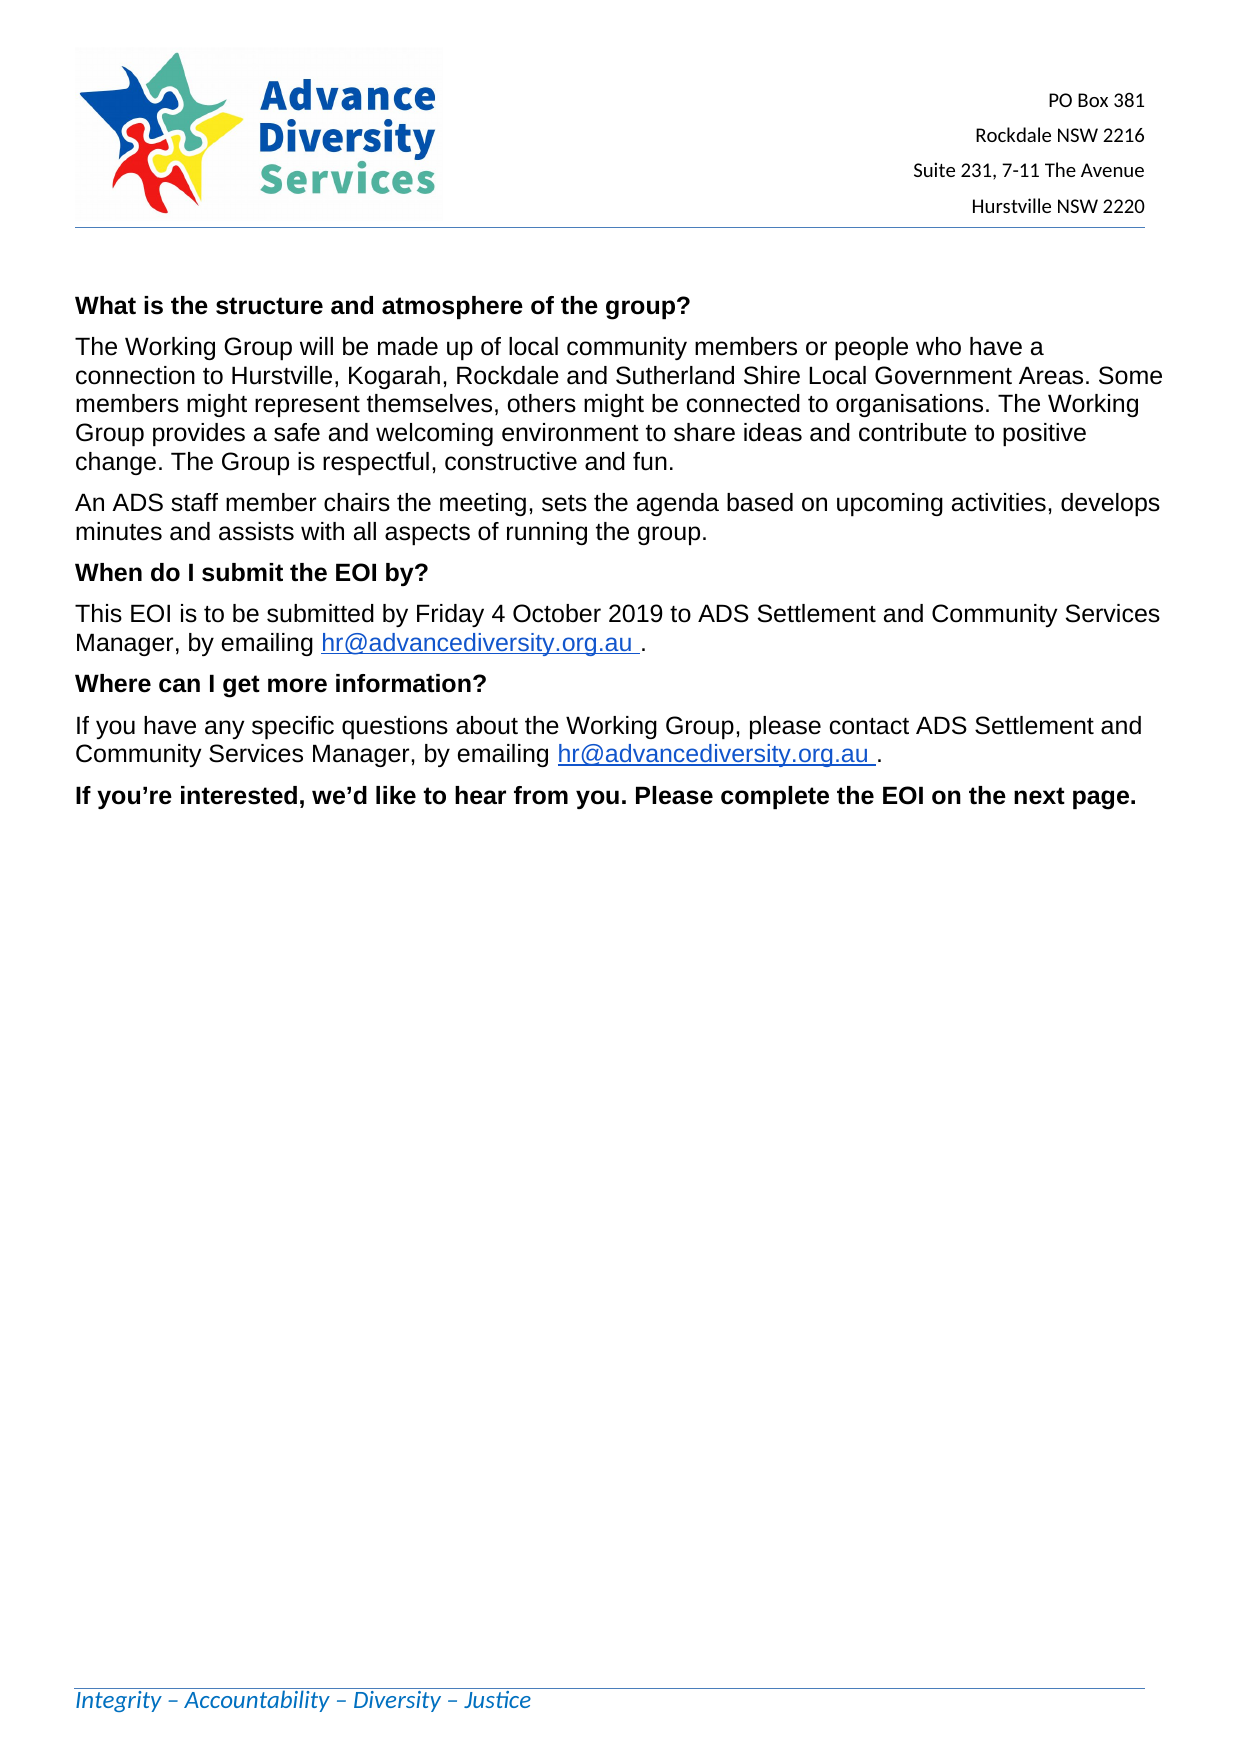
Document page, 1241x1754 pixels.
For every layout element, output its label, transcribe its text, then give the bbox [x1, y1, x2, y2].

text When do I submit the EOI by? [75, 558, 1165, 587]
picture [75, 47, 443, 221]
text What is the structure and atmosphere of the group? [75, 291, 1165, 319]
text An ADS staff member chairs the meeting, sets the agenda based on upcoming activities, develops minutes and assists with all aspects of running the group. [75, 488, 1165, 546]
text The Working Group will be made up of local community members or people who have a connection to Hurstville, Kogarah, Rockdale and Sutherland Shire Local Government Areas. Some members might represent themselves, others might be connected to organisations. The Working Group provides a safe and welcoming environment to share ideas and contribute to positive change. The Group is respectful, constructive and fun. [75, 332, 1165, 476]
text This EOI is to be submitted by Friday 4 October 2019 to ADS Settlement and Community Services Manager, by emailing hr@advancediversity.org.au . [75, 599, 1165, 657]
text If you have any specific questions about the Working Group, please contact ADS Settlement and Community Services Manager, by emailing hr@advancediversity.org.au . [75, 711, 1165, 768]
text Where can I get more information? [75, 669, 1165, 698]
text If you’re interested, we’d like to hear from you. Please complete the EOI on the next page. [75, 781, 1165, 809]
